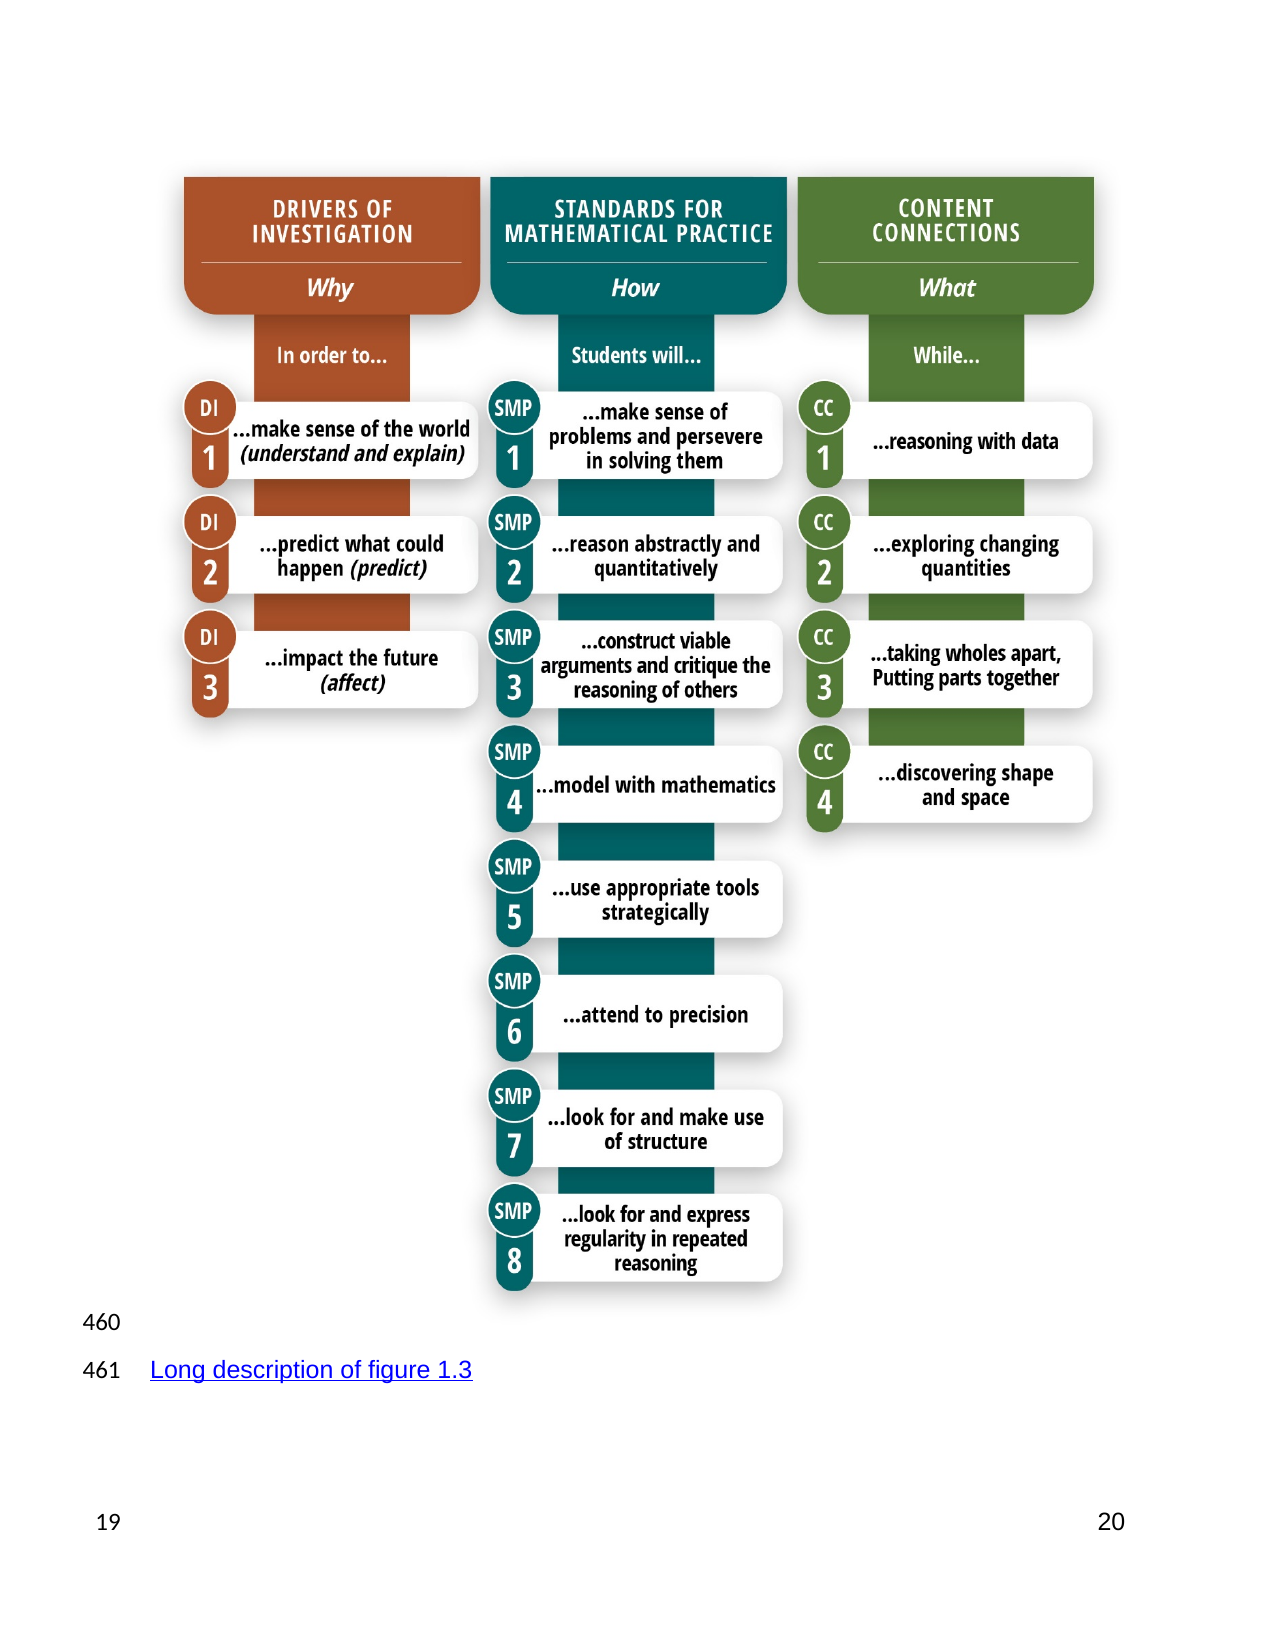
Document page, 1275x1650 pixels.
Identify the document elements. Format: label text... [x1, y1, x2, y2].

text Long description of figure 1.3 [150, 1355, 1125, 1384]
picture [150, 150, 1125, 1331]
